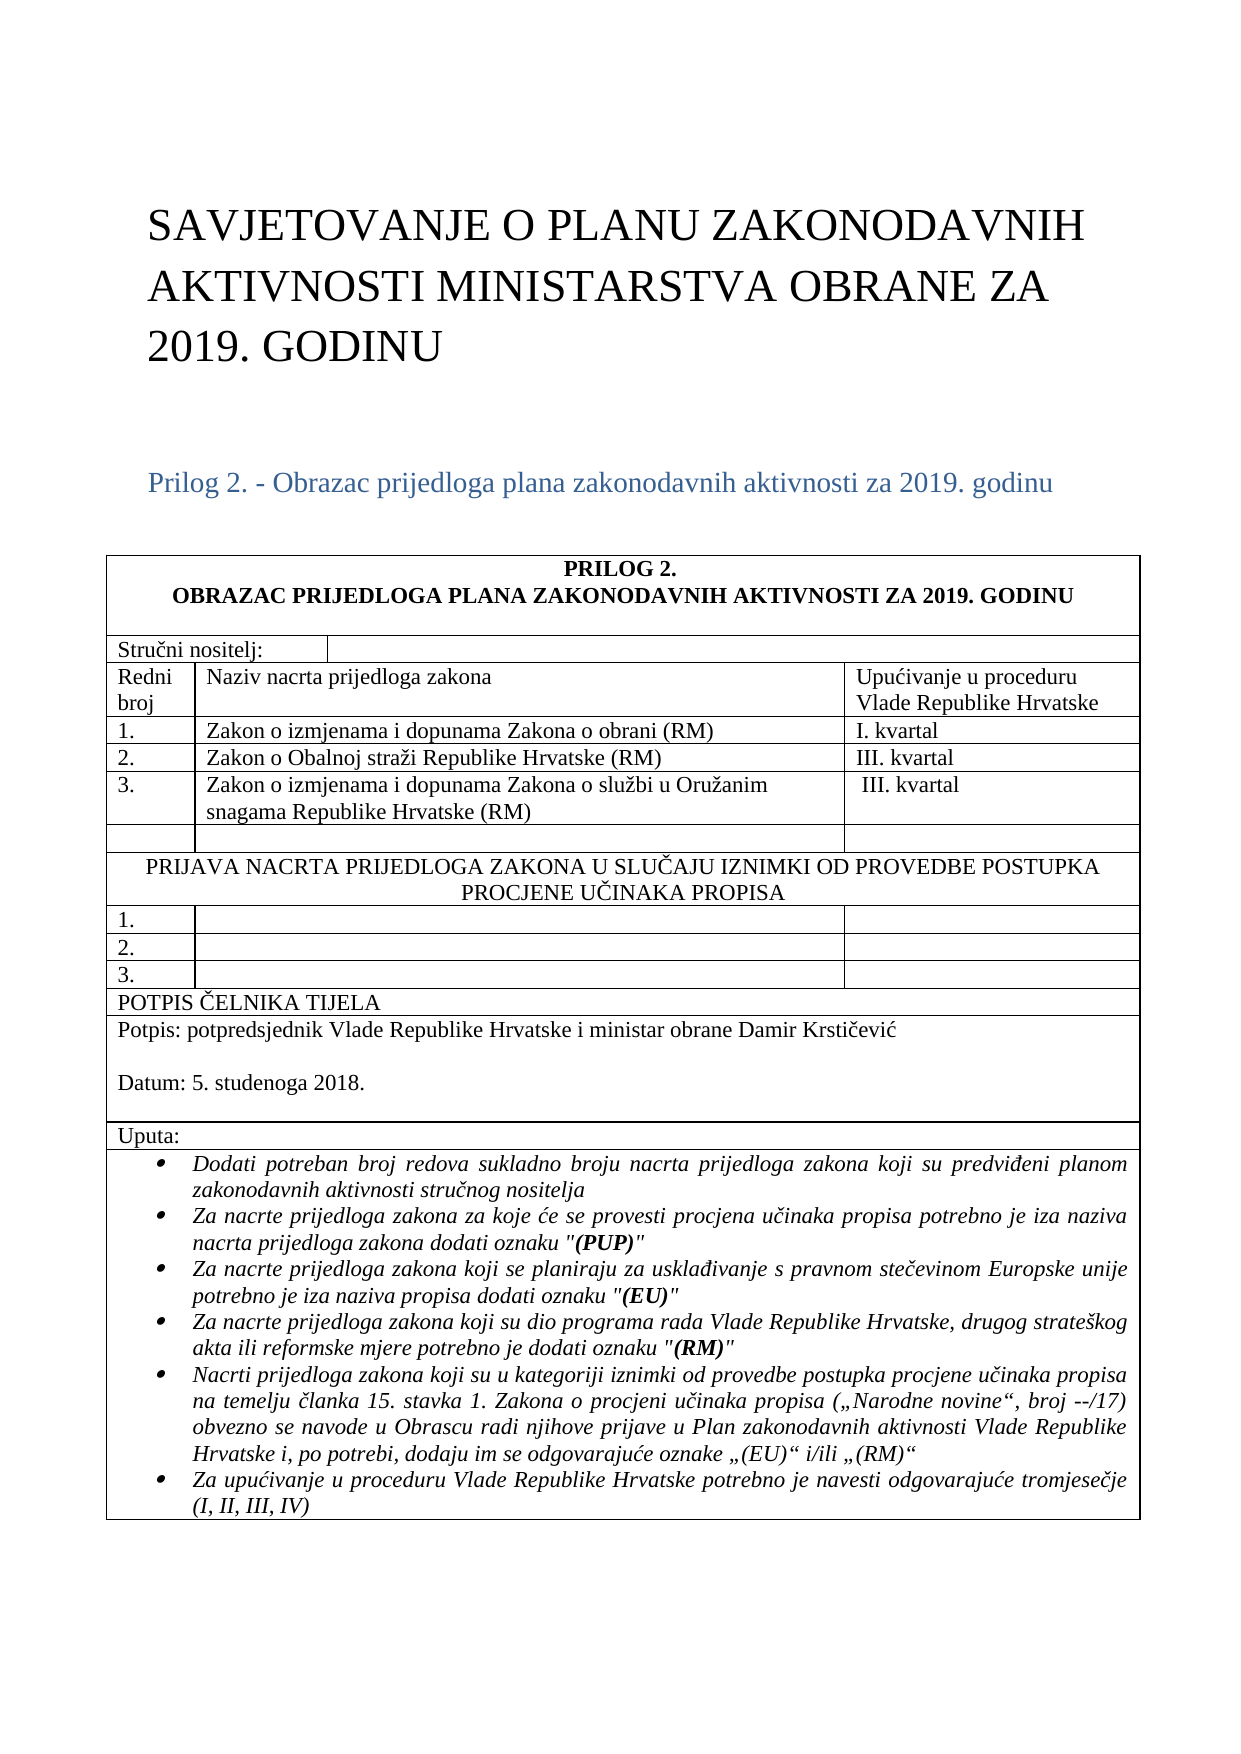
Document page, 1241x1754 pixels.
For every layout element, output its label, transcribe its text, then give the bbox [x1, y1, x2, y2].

table_cell 2. [107, 934, 194, 960]
table_cell [196, 825, 844, 852]
table_cell 3. [107, 961, 194, 988]
table_cell [845, 825, 1139, 852]
table_cell Dodati potreban broj redova sukladno broju nacrta prijedloga zakona koji su predviđeni planom zakonodavnih aktivnosti stručnog nositelja Za nacrte prijedloga zakona za koje će se provesti procjena učinaka propisa potrebno je iza naziva nacrta prijedloga zakona dodati oznaku "(PUP)" Za nacrte prijedloga zakona koji se planiraju za usklađivanje s pravnom stečevinom Europske unije potrebno je iza naziva propisa dodati oznaku "(EU)" Za nacrte prijedloga zakona koji su dio programa rada Vlade Republike Hrvatske, drugog strateškog akta ili reformske mjere potrebno je dodati oznaku "(RM)" Nacrti prijedloga zakona koji su u kategoriji iznimki od provedbe postupka procjene učinaka propisa na temelju članka 15. stavka 1. Zakona o procjeni učinaka propisa („Narodne novine“, broj --/17) obvezno se navode u Obrascu radi njihove prijave u Plan zakonodavnih aktivnosti Vlade Republike Hrvatske i, po potrebi, dodaju im se odgovarajuće oznake „(EU)“ i/ili „(RM)“ Za upućivanje u proceduru Vlade Republike Hrvatske potrebno je navesti odgovarajuće tromjesečje (I, II, III, IV) [107, 1150, 1139, 1519]
table_cell PRIJAVA NACRTA PRIJEDLOGA ZAKONA U SLUČAJU IZNIMKI OD PROVEDBE POSTUPKA PROCJENE UČINAKA PROPISA [107, 853, 1139, 905]
table_cell 1. [107, 717, 194, 743]
table_cell 1. [107, 906, 194, 933]
subtitle SAVJETOVANJE O PLANU ZAKONODAVNIH AKTIVNOSTI MINISTARSTVA OBRANE ZA 2019. GODINU [148, 198, 1093, 410]
table_cell III. kvartal [845, 772, 1139, 824]
table_cell [196, 906, 844, 933]
table_cell Stručni nositelj: [107, 636, 327, 662]
table_cell Naziv nacrta prijedloga zakona [196, 663, 844, 716]
table_cell Zakon o izmjenama i dopunama Zakona o obrani (RM) [196, 717, 844, 743]
table_cell Uputa: [107, 1123, 1139, 1149]
subtitle Prilog 2. - Obrazac prijedloga plana zakonodavnih aktivnosti za 2019. godinu [148, 465, 1093, 498]
table_header PRILOG 2. OBRAZAC PRIJEDLOGA PLANA ZAKONODAVNIH AKTIVNOSTI ZA 2019. GODINU [107, 556, 1139, 634]
table_cell Redni broj [107, 663, 194, 716]
table_cell [196, 934, 844, 960]
table_cell [196, 961, 844, 988]
table_cell 2. [107, 744, 194, 771]
table_cell 3. [107, 772, 194, 824]
table_cell [845, 961, 1139, 988]
table_cell Potpis: potpredsjednik Vlade Republike Hrvatske i ministar obrane Damir Krstičević Datum: 5. studenoga 2018. [107, 1016, 1139, 1121]
table_cell Zakon o Obalnoj straži Republike Hrvatske (RM) [196, 744, 844, 771]
table_cell [328, 636, 1139, 662]
table_cell Zakon o izmjenama i dopunama Zakona o službi u Oružanim snagama Republike Hrvatske (RM) [196, 772, 844, 824]
table_cell POTPIS ČELNIKA TIJELA [107, 989, 1139, 1015]
table_cell Upućivanje u proceduru Vlade Republike Hrvatske [845, 663, 1139, 716]
table_cell [845, 906, 1139, 933]
table_cell [107, 825, 194, 852]
table_cell [845, 934, 1139, 960]
table_cell III. kvartal [845, 744, 1139, 771]
table_cell I. kvartal [845, 717, 1139, 743]
